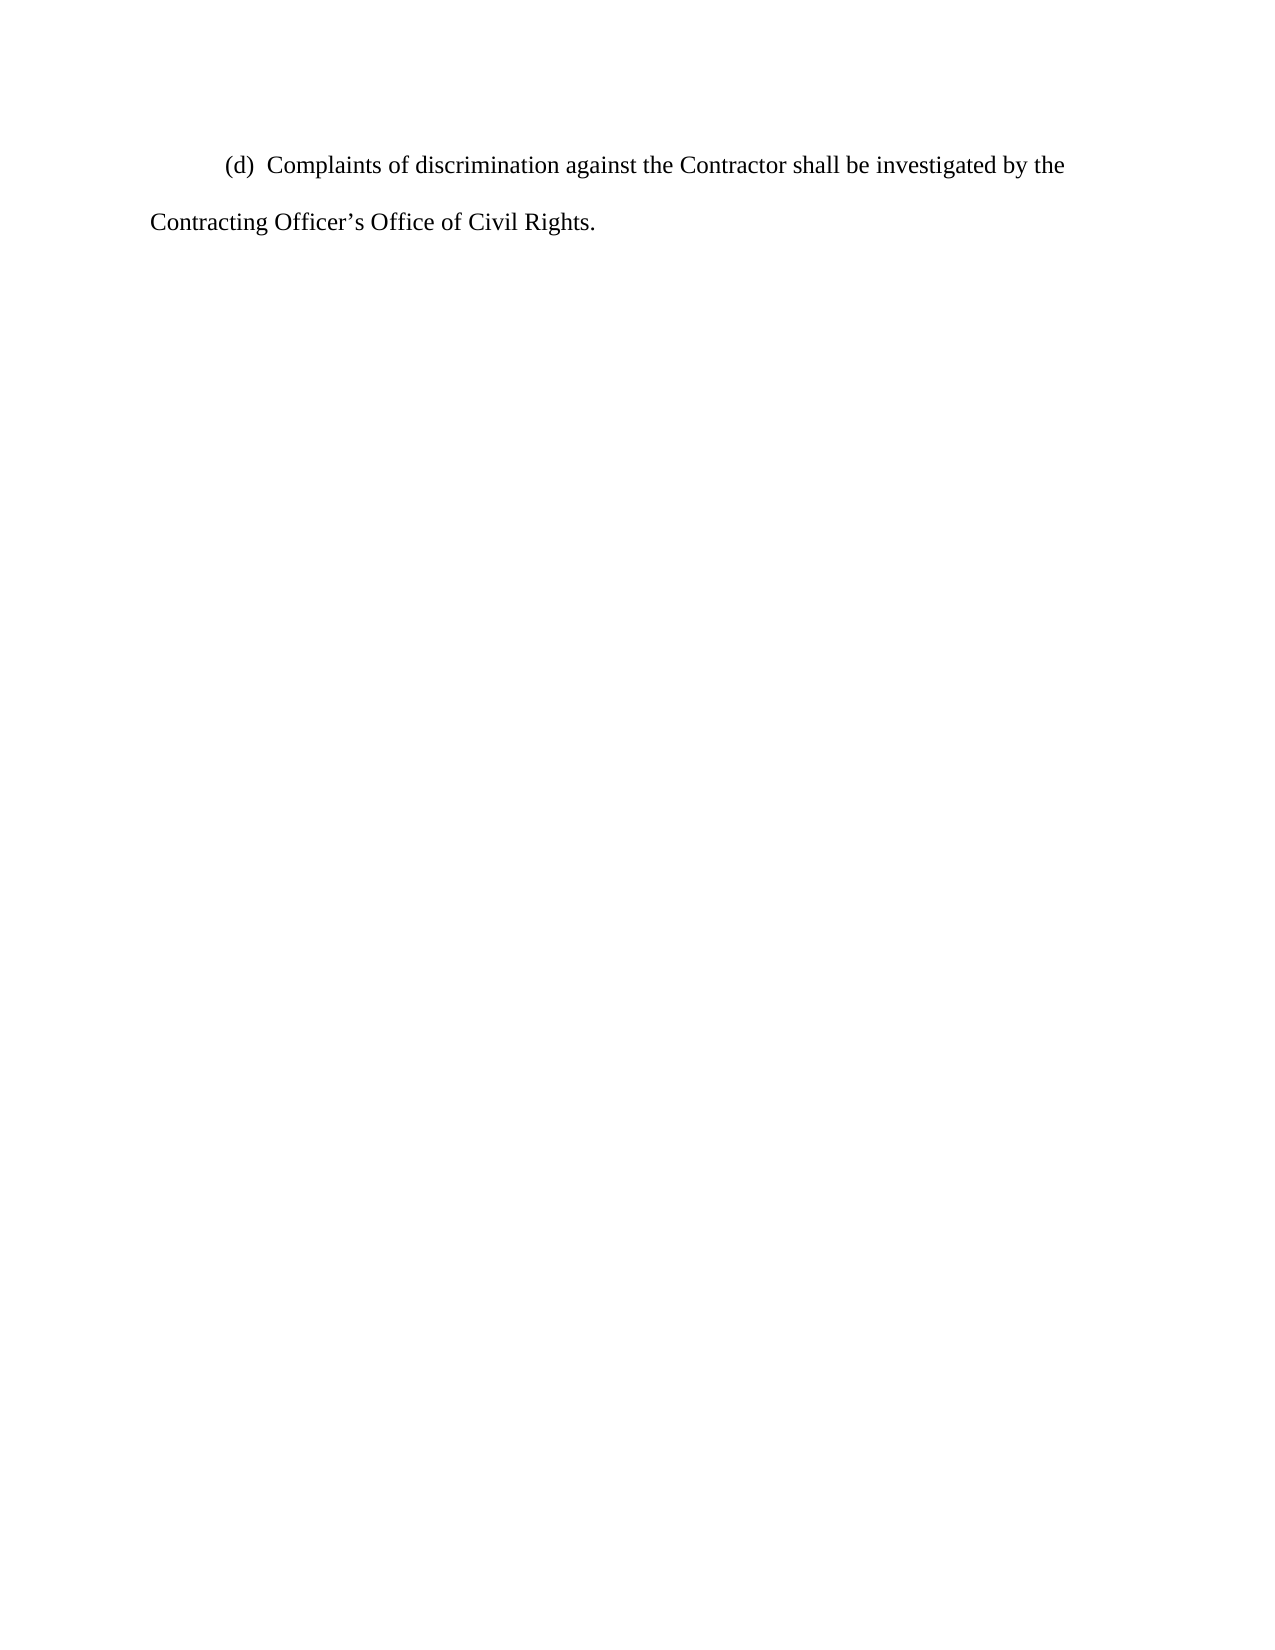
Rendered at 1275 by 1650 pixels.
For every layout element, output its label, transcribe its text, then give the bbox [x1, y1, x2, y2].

text (d) Complaints of discrimination against the Contractor shall be investigated by the Contracting Officer’s Office of Civil Rights. [150, 150, 1125, 236]
